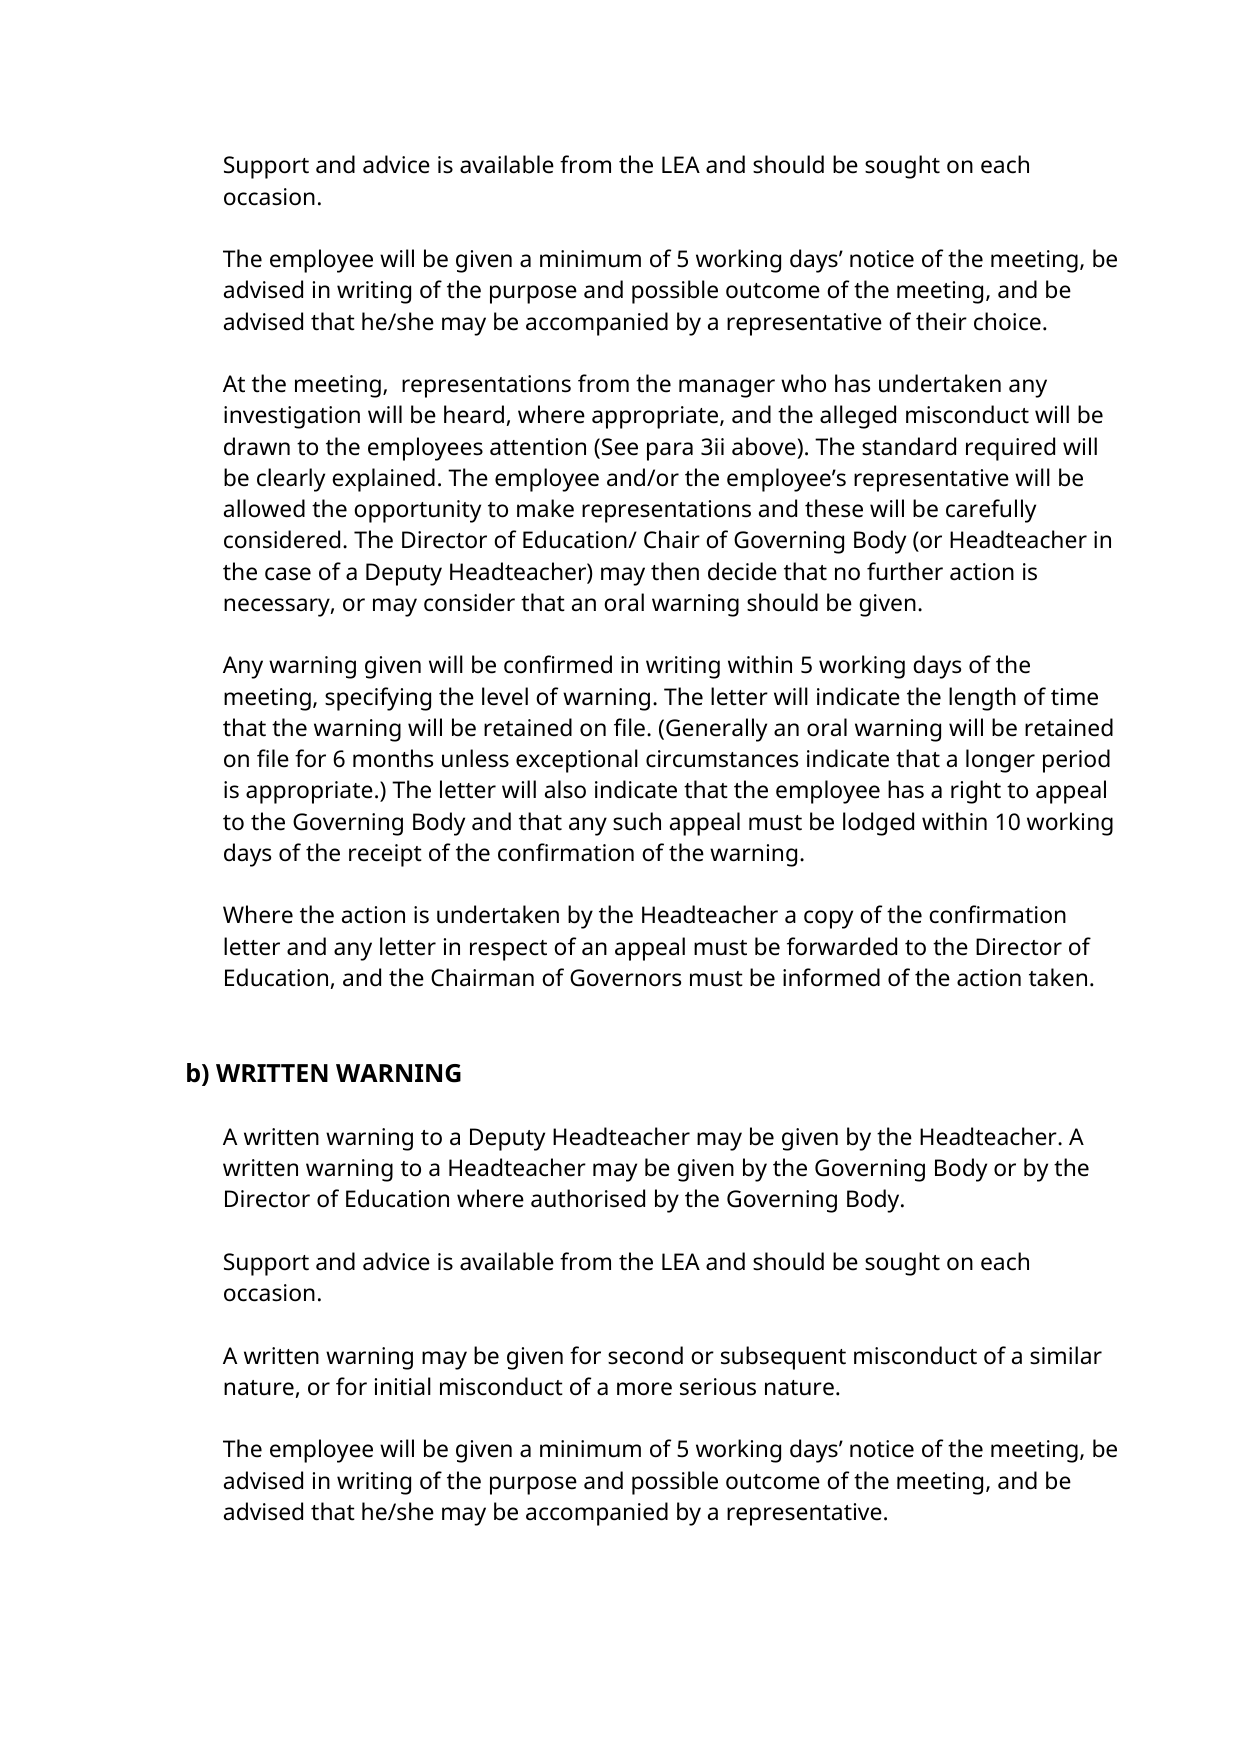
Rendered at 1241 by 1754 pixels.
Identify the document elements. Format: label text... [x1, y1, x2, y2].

text Where the action is undertaken by the Headteacher a copy of the confirmation letter and any letter in respect of an appeal must be forwarded to the Director of Education, and the Chairman of Governors must be informed of the action taken. [223, 899, 1122, 993]
text A written warning may be given for second or subsequent misconduct of a similar nature, or for initial misconduct of a more serious nature. [223, 1340, 1122, 1402]
text At the meeting, representations from the manager who has undertaken any investigation will be heard, where appropriate, and the alleged misconduct will be drawn to the employees attention (See para 3ii above). The standard required will be clearly explained. The employee and/or the employee’s representative will be allowed the opportunity to make representations and these will be carefully considered. The Director of Education/ Chair of Governing Body (or Headteacher in the case of a Deputy Headteacher) may then decide that no further action is necessary, or may consider that an oral warning should be given. [223, 368, 1122, 618]
text Any warning given will be confirmed in writing within 5 working days of the meeting, specifying the level of warning. The letter will indicate the length of time that the warning will be retained on file. (Generally an oral warning will be retained on file for 6 months unless exceptional circumstances indicate that a longer period is appropriate.) The letter will also indicate that the employee has a right to appeal to the Governing Body and that any such appeal must be lodged within 10 working days of the receipt of the confirmation of the warning. [223, 649, 1122, 868]
text A written warning to a Deputy Headteacher may be given by the Headteacher. A written warning to a Headteacher may be given by the Governing Body or by the Director of Education where authorised by the Governing Body. [223, 1121, 1122, 1215]
text Support and advice is available from the LEA and should be sought on each occasion. [223, 149, 1122, 212]
text The employee will be given a minimum of 5 working days’ notice of the meeting, be advised in writing of the purpose and possible outcome of the meeting, and be advised that he/she may be accompanied by a representative. [223, 1433, 1122, 1527]
text b) WRITTEN WARNING [185, 1056, 1122, 1090]
text The employee will be given a minimum of 5 working days’ notice of the meeting, be advised in writing of the purpose and possible outcome of the meeting, and be advised that he/she may be accompanied by a representative of their choice. [223, 243, 1122, 337]
text Support and advice is available from the LEA and should be sought on each occasion. [223, 1246, 1122, 1308]
